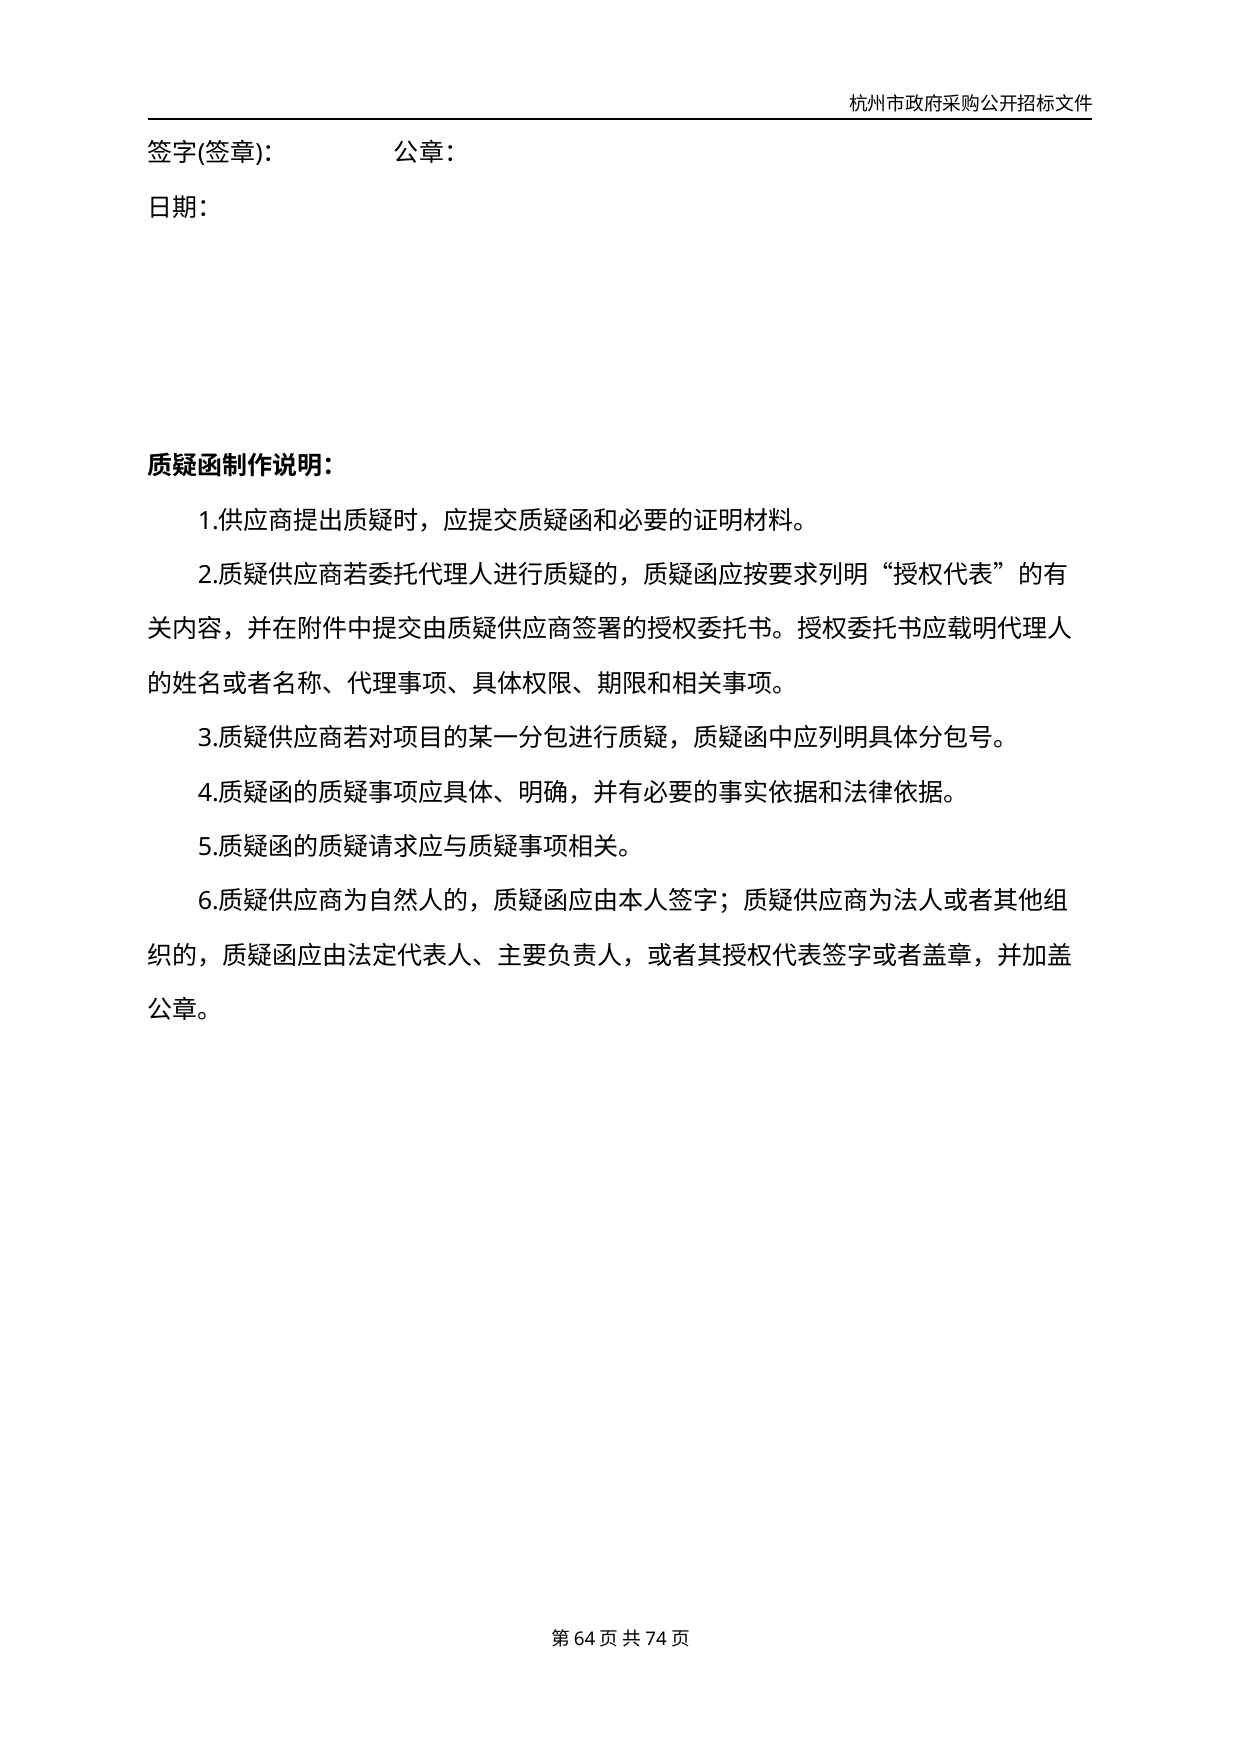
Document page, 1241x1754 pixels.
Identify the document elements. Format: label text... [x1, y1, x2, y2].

text 2.质疑供应商若委托代理人进行质疑的，质疑函应按要求列明“授权代表”的有关内容，并在附件中提交由质疑供应商签署的授权委托书。授权委托书应载明代理人的姓名或者名称、代理事项、具体权限、期限和相关事项。 [148, 554, 1092, 699]
text 签字(签章)： 公章： [148, 133, 1092, 169]
text 3.质疑供应商若对项目的某一分包进行质疑，质疑函中应列明具体分包号。 [148, 718, 1092, 754]
text 日期： [148, 187, 1092, 223]
text 4.质疑函的质疑事项应具体、明确，并有必要的事实依据和法律依据。 [148, 772, 1092, 808]
text 质疑函制作说明： [148, 446, 1092, 482]
text 5.质疑函的质疑请求应与质疑事项相关。 [148, 826, 1092, 863]
text 6.质疑供应商为自然人的，质疑函应由本人签字；质疑供应商为法人或者其他组织的，质疑函应由法定代表人、主要负责人，或者其授权代表签字或者盖章，并加盖公章。 [148, 881, 1092, 1026]
text 1.供应商提出质疑时，应提交质疑函和必要的证明材料。 [148, 500, 1092, 536]
